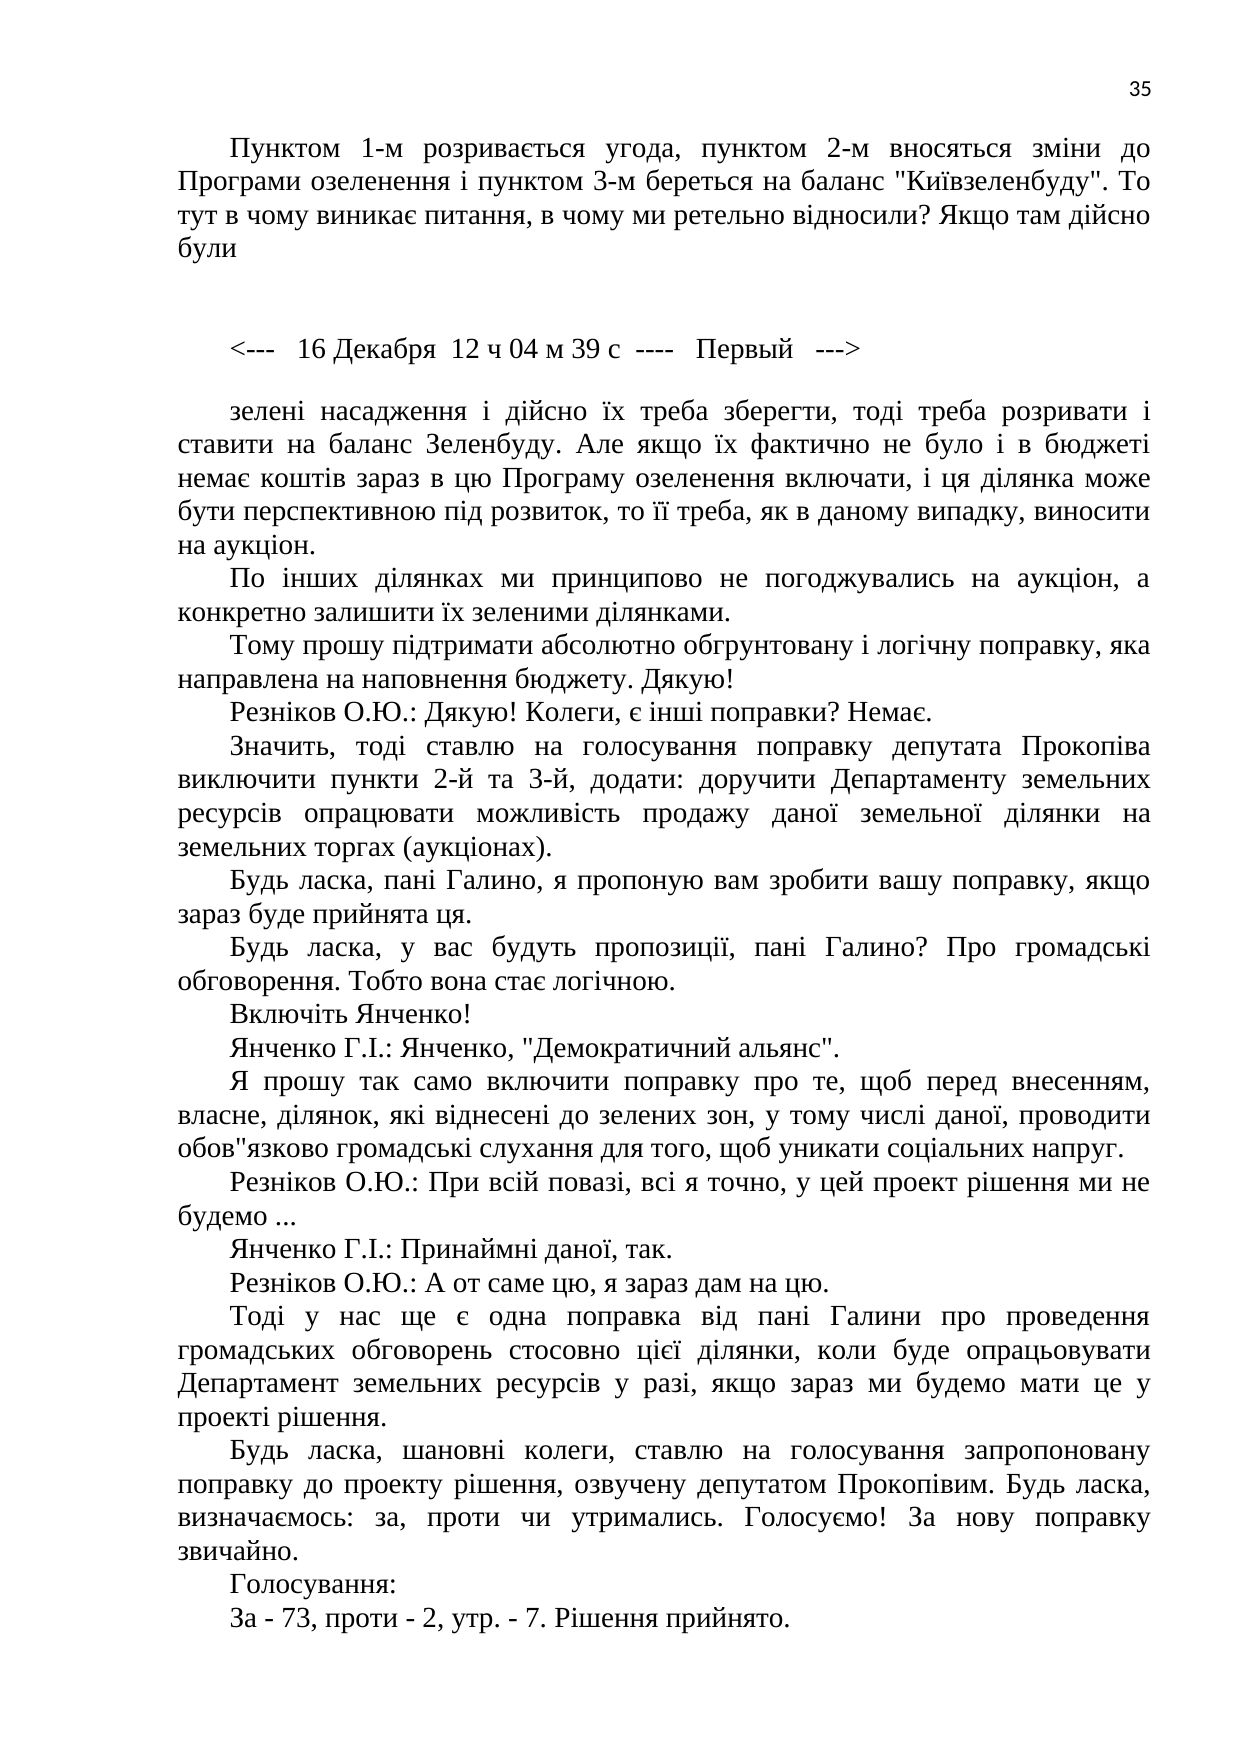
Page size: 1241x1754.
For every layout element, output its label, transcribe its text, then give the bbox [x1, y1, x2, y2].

text Будь ласка, у вас будуть пропозиції, пані Галино? Про громадські обговорення. Тобто вона стає логічною. [177, 929, 1152, 996]
text Янченко Г.І.: Принаймні даної, так. [177, 1231, 1152, 1265]
text За - 73, проти - 2, утр. - 7. Рішення прийнято. [177, 1600, 1152, 1634]
text Тоді у нас ще є одна поправка від пані Галини про проведення громадських обговорень стосовно цієї ділянки, коли буде опрацьовувати Департамент земельних ресурсів у разі, якщо зараз ми будемо мати це у проекті рішення. [177, 1298, 1152, 1432]
text Резніков О.Ю.: При всій повазі, всі я точно, у цей проект рішення ми не будемо ... [177, 1164, 1152, 1231]
text Будь ласка, шановні колеги, ставлю на голосування запропоновану поправку до проекту рішення, озвучену депутатом Прокопівим. Будь ласка, визначаємось: за, проти чи утримались. Голосуємо! За нову поправку звичайно. [177, 1432, 1152, 1567]
text зелені насадження і дійсно їх треба зберегти, тоді треба розривати і ставити на баланс Зеленбуду. Але якщо їх фактично не було і в бюджеті немає коштів зараз в цю Програму озеленення включати, і ця ділянка може бути перспективною під розвиток, то її треба, як в даному випадку, виносити на аукціон. [177, 393, 1152, 560]
text Резніков О.Ю.: Дякую! Колеги, є інші поправки? Немає. [177, 694, 1152, 728]
text Пунктом 1-м розривається угода, пунктом 2-м вносяться зміни до Програми озеленення і пунктом 3-м береться на баланс "Київзеленбуду". То тут в чому виникає питання, в чому ми ретельно відносили? Якщо там дійсно були [177, 130, 1152, 264]
text Будь ласка, пані Галино, я пропоную вам зробити вашу поправку, якщо зараз буде прийнята ця. [177, 862, 1152, 929]
text Значить, тоді ставлю на голосування поправку депутата Прокопіва виключити пункти 2-й та 3-й, додати: доручити Департаменту земельних ресурсів опрацювати можливість продажу даної земельної ділянки на земельних торгах (аукціонах). [177, 728, 1152, 862]
text Янченко Г.І.: Янченко, "Демократичний альянс". [177, 1030, 1152, 1063]
text Тому прошу підтримати абсолютно обгрунтовану і логічну поправку, яка направлена на наповнення бюджету. Дякую! [177, 627, 1152, 694]
text Голосування: [177, 1567, 1152, 1600]
text Я прошу так само включити поправку про те, щоб перед внесенням, власне, ділянок, які віднесені до зелених зон, у тому числі даної, проводити обов"язково громадські слухання для того, щоб уникати соціальних напруг. [177, 1063, 1152, 1164]
text Резніков О.Ю.: А от саме цю, я зараз дам на цю. [177, 1265, 1152, 1298]
text Включіть Янченко! [177, 996, 1152, 1030]
text По інших ділянках ми принципово не погоджувались на аукціон, а конкретно залишити їх зеленими ділянками. [177, 560, 1152, 627]
text <--- 16 Декабря 12 ч 04 м 39 с ---- Первый ---> [177, 331, 1152, 364]
